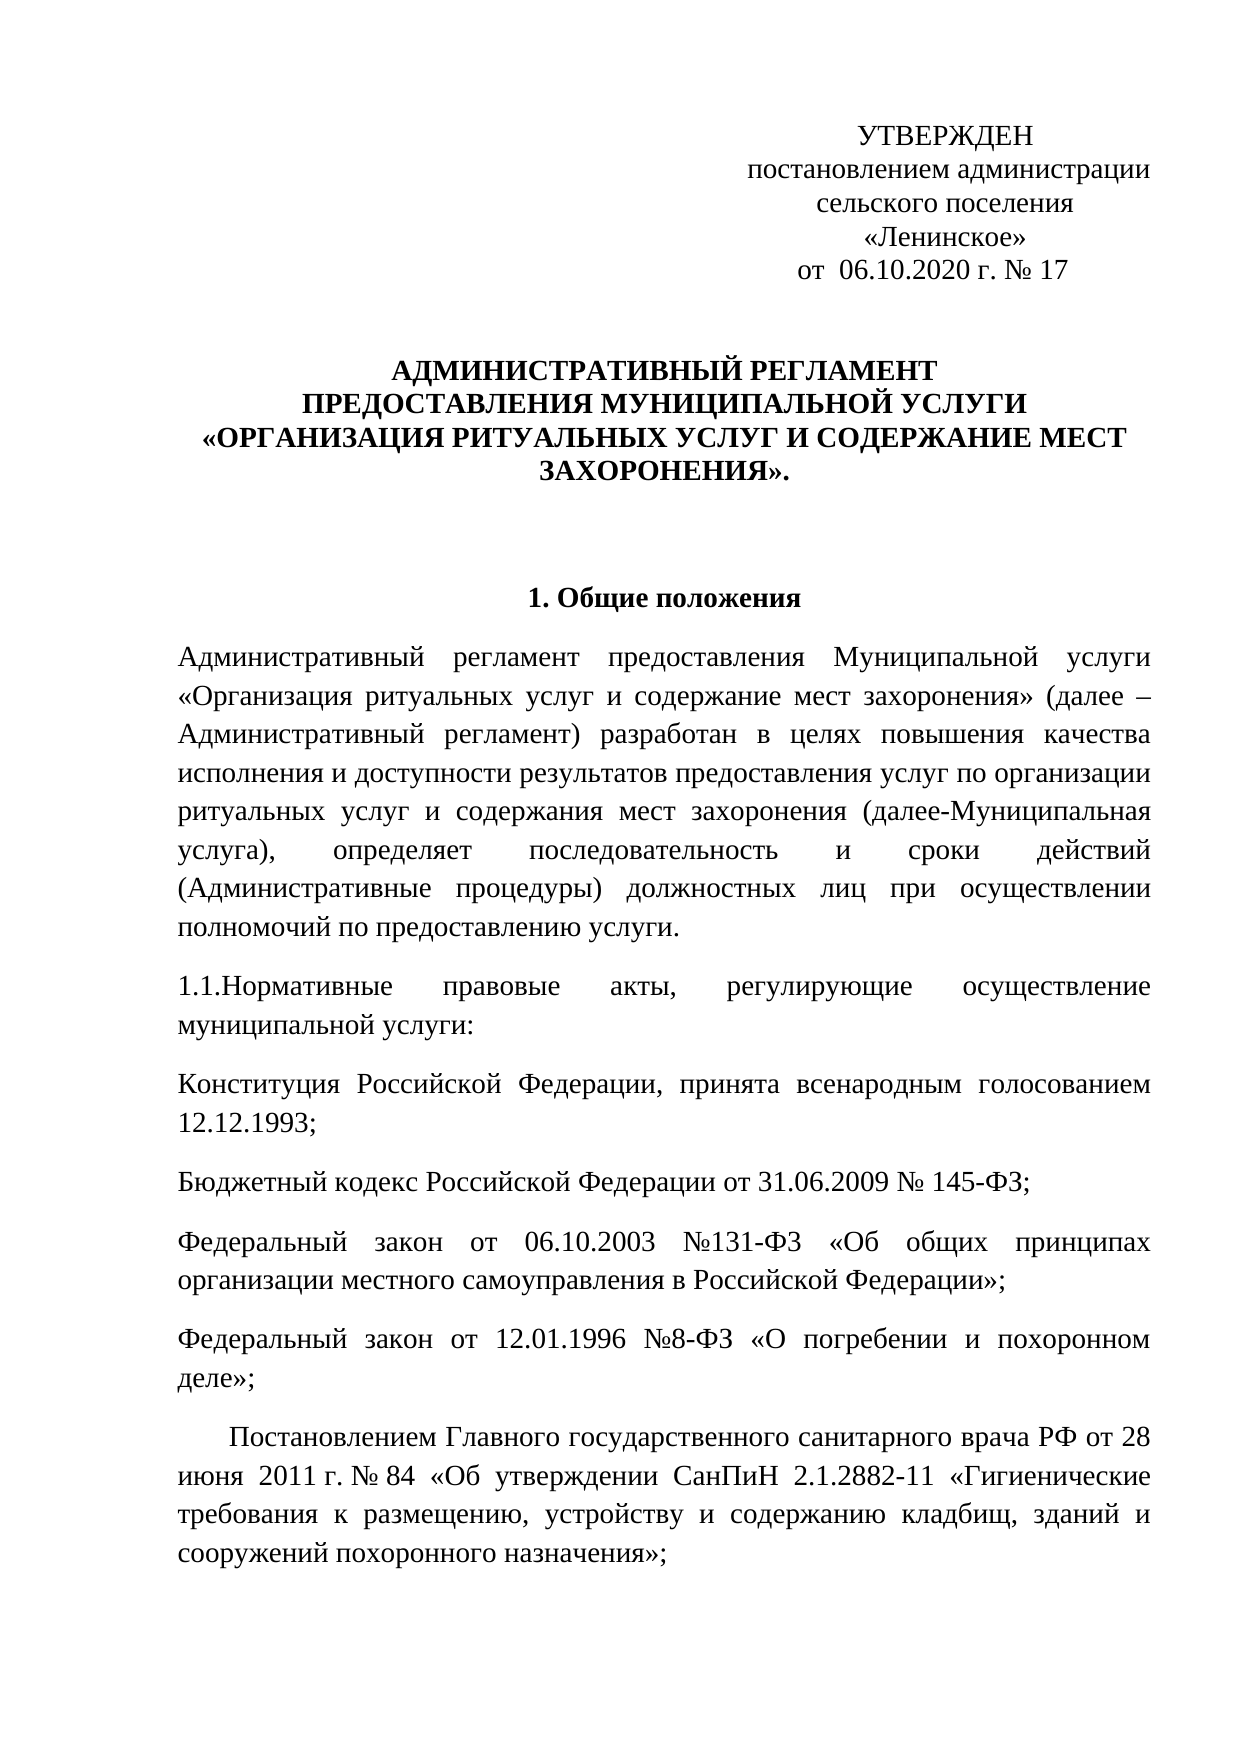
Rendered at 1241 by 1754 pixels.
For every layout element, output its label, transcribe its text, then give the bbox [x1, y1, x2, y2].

title АДМИНИСТРАТИВНЫЙ РЕГЛАМЕНТ [177, 353, 1152, 386]
text от 06.10.2020 г. № 17 [177, 252, 1152, 286]
text Бюджетный кодекс Российской Федерации от 31.06.2009 № 145-ФЗ; [177, 1164, 1152, 1198]
text Федеральный закон от 12.01.1996 №8-ФЗ «О погребении и похоронном деле»; [177, 1322, 1152, 1394]
text постановлением администрации сельского поселения «Ленинское» [738, 152, 1152, 252]
text Конституция Российской Федерации, принята всенародным голосованием 12.12.1993; [177, 1066, 1152, 1138]
text 1.1.Нормативные правовые акты, регулирующие осуществление муниципальной услуги: [177, 968, 1152, 1041]
text Административный регламент предоставления Муниципальной услуги «Организация ритуальных услуг и содержание мест захоронения» (далее – Административный регламент) разработан в целях повышения качества исполнения и доступности результатов предоставления услуг по организации ритуальных услуг и содержания мест захоронения (далее-Муниципальная услуга), определяет последовательность и сроки действий (Административные процедуры) должностных лиц при осуществлении полномочий по предоставлению услуги. [177, 639, 1152, 943]
text Федеральный закон от 06.10.2003 №131-Ф3 «Об общих принципах организации местного самоуправления в Российской Федерации»; [177, 1224, 1152, 1296]
text Постановлением Главного государственного санитарного врача РФ от 28 июня 2011 г. № 84 «Об утверждении СанПиН 2.1.2882-11 «Гигиенические требования к размещению, устройству и содержанию кладбищ, зданий и сооружений похоронного назначения»; [177, 1419, 1152, 1569]
text УТВЕРЖДЕН [738, 118, 1152, 152]
text 1. Общие положения [177, 580, 1152, 613]
title ПРЕДОСТАВЛЕНИЯ МУНИЦИПАЛЬНОЙ УСЛУГИ «ОРГАНИЗАЦИЯ РИТУАЛЬНЫХ УСЛУГ И СОДЕРЖАНИЕ МЕСТ ЗАХОРОНЕНИЯ». [177, 386, 1152, 487]
